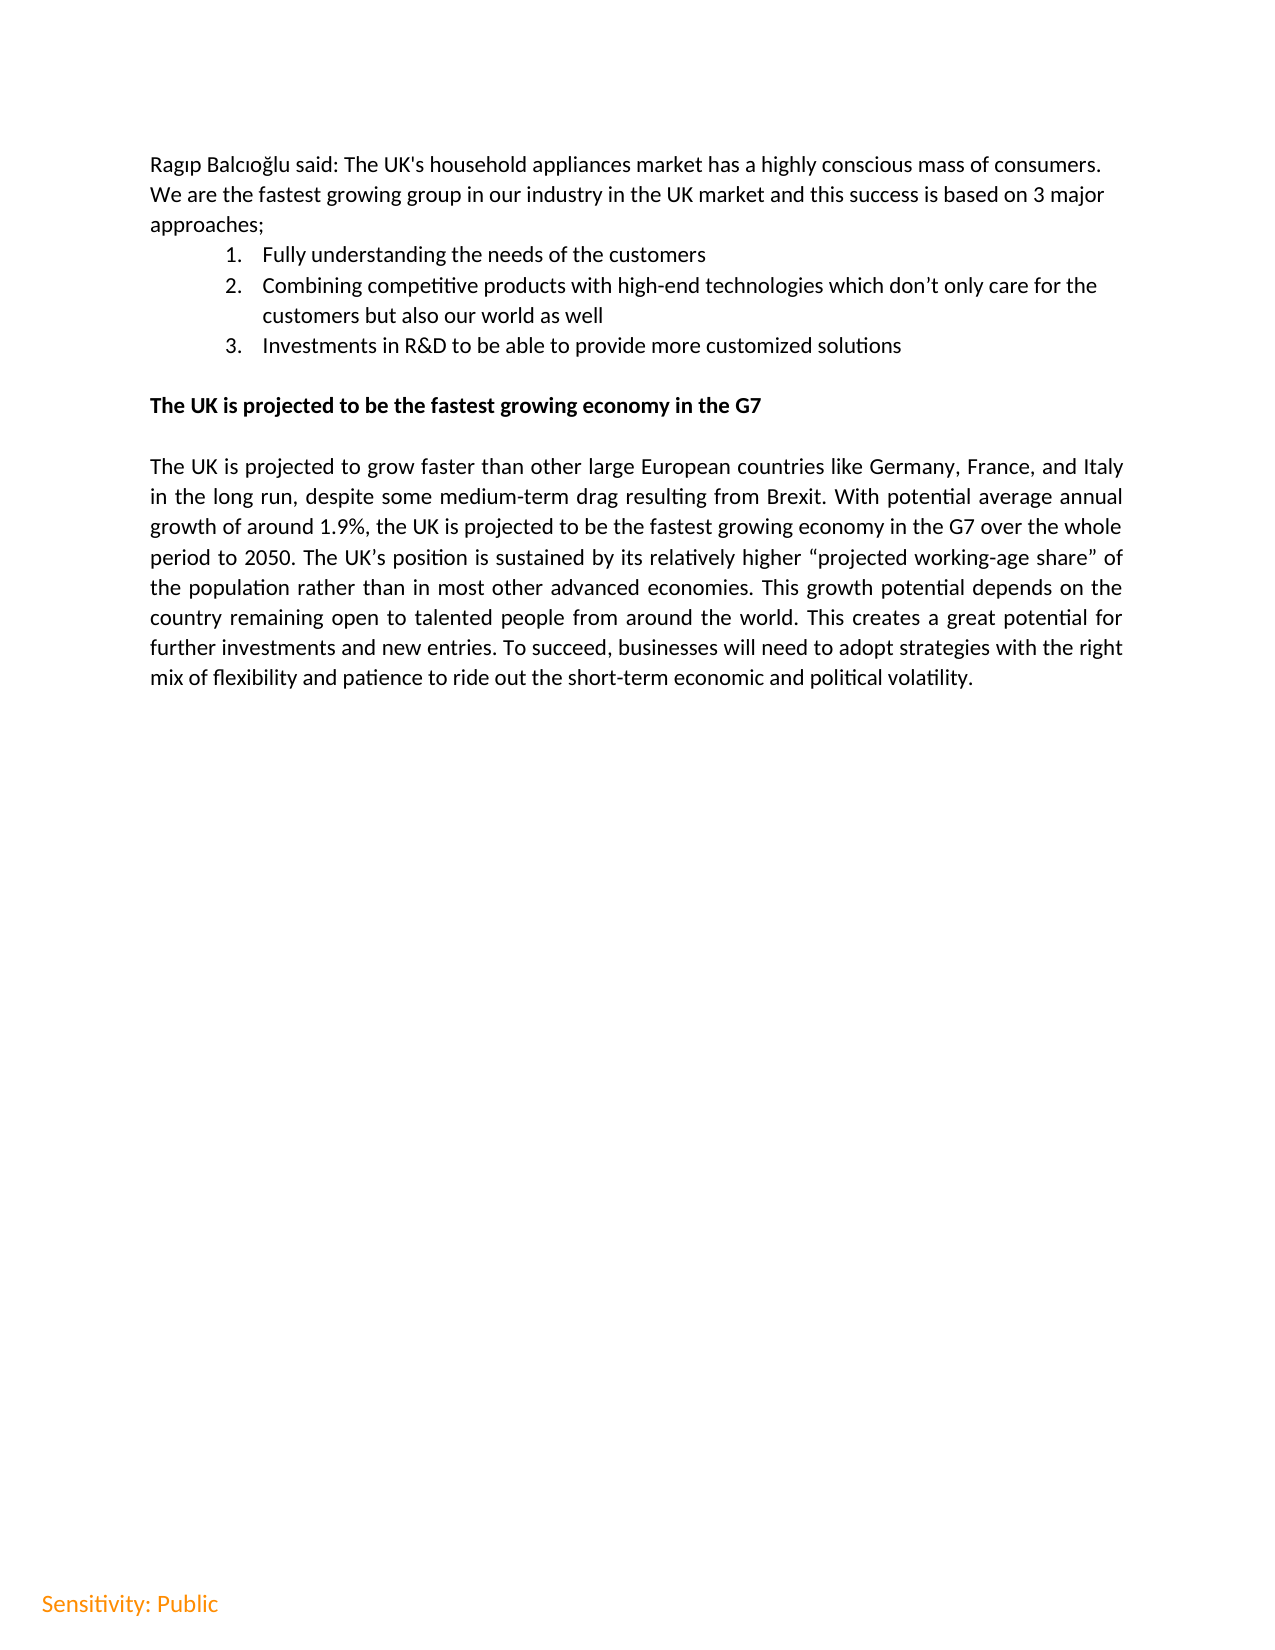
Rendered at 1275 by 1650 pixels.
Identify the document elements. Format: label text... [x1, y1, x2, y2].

text 2. Combining competitive products with high-end technologies which don’t only care for the customers but also our world as well [225, 271, 1125, 329]
text The UK is projected to grow faster than other large European countries like Germany, France, and Italy in the long run, despite some medium-term drag resulting from Brexit. With potential average annual growth of around 1.9%, the UK is projected to be the fastest growing economy in the G7 over the whole period to 2050. The UK’s position is sustained by its relatively higher “projected working-age share” of the population rather than in most other advanced economies. This growth potential depends on the country remaining open to talented people from around the world. This creates a great potential for further investments and new entries. To succeed, businesses will need to adopt strategies with the right mix of flexibility and patience to ride out the short-term economic and political volatility. [150, 452, 1125, 692]
text The UK is projected to be the fastest growing economy in the G7 [150, 392, 1125, 420]
text 3. Investments in R&D to be able to provide more customized solutions [225, 331, 1125, 359]
text Ragıp Balcıoğlu said: The UK's household appliances market has a highly conscious mass of consumers. We are the fastest growing group in our industry in the UK market and this success is based on 3 major approaches; [150, 150, 1125, 238]
text 1. Fully understanding the needs of the customers [225, 241, 1125, 269]
